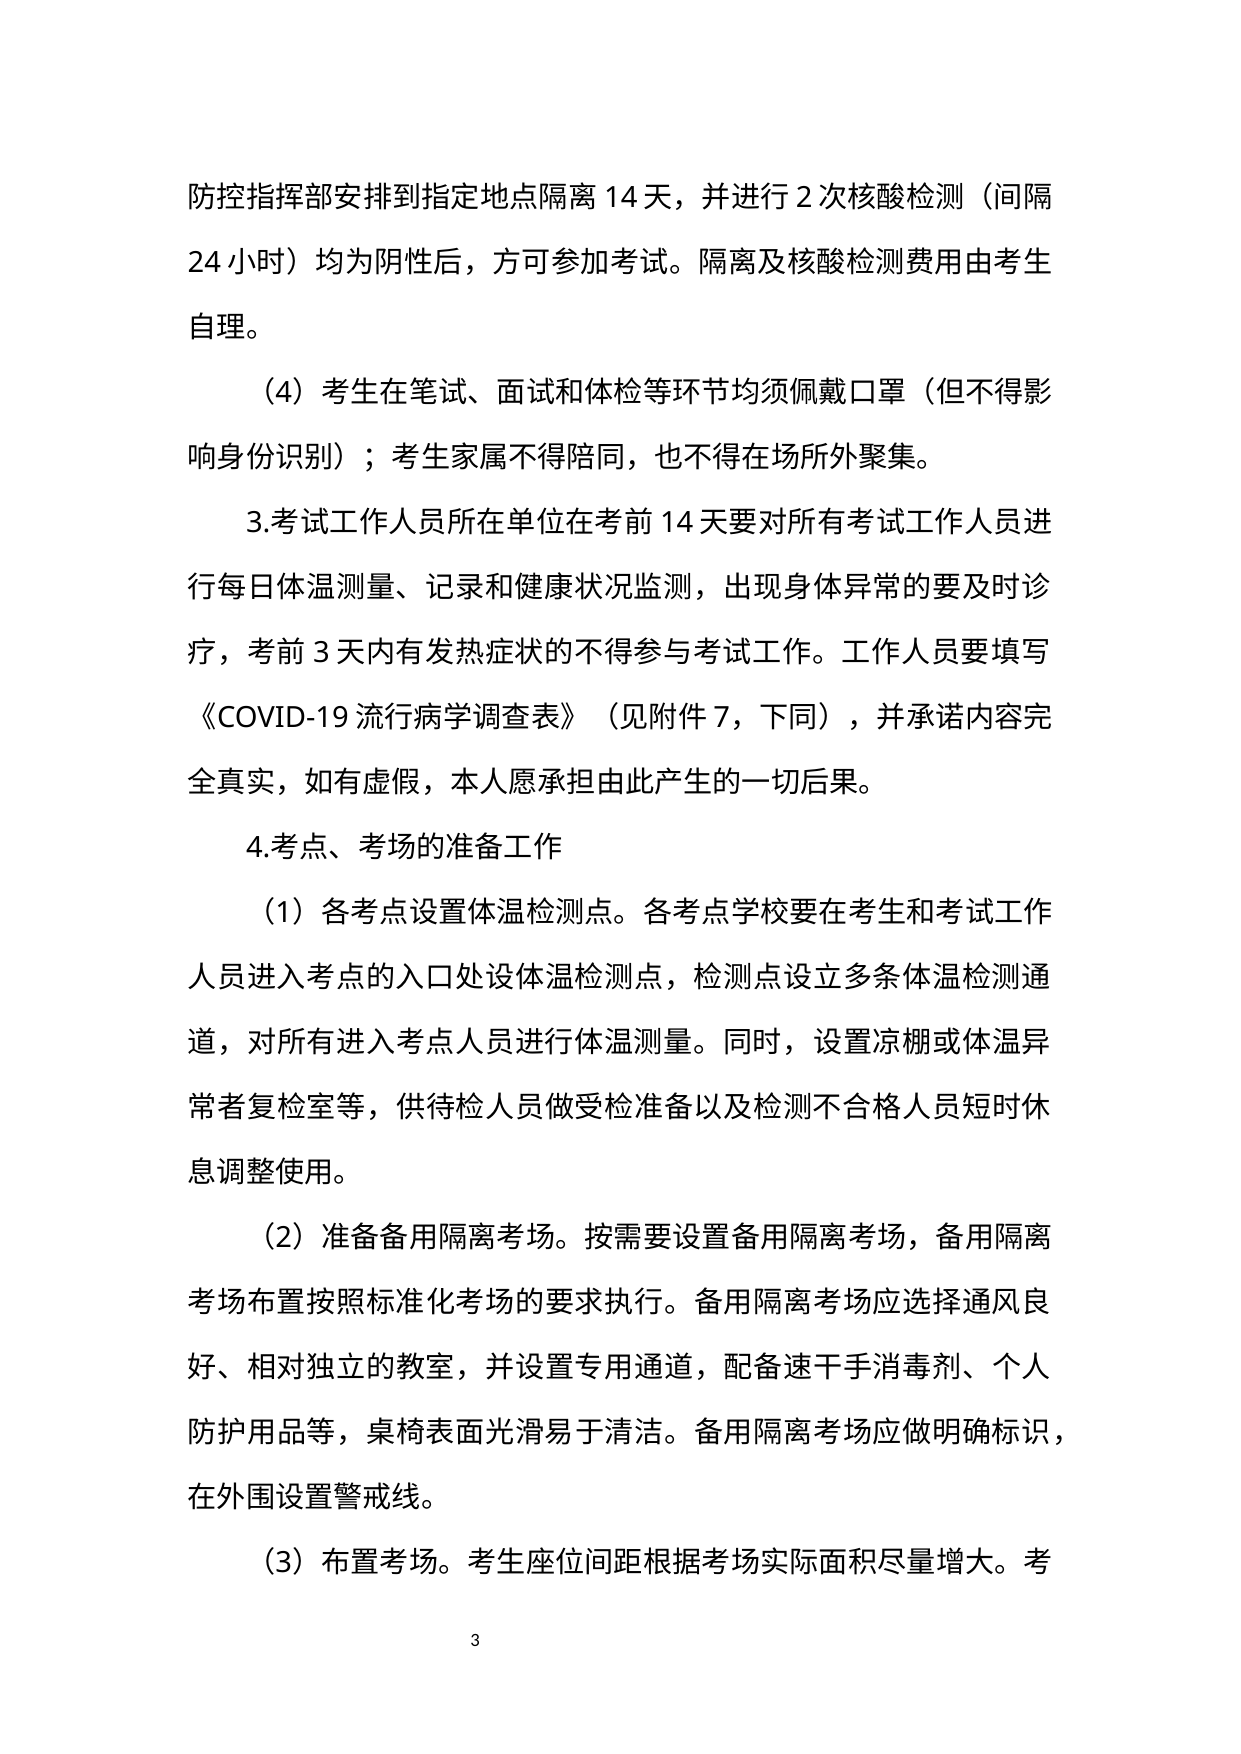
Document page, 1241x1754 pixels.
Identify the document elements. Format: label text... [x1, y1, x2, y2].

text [187, 1527, 1053, 1592]
text （1）各考点设置体温检测点。各考点学校要在考生和考试工作人员进入考点的入口处设体温检测点，检测点设立多条体温检测通道，对所有进入考点人员进行体温测量。同时，设置凉棚或体温异常者复检室等，供待检人员做受检准备以及检测不合格人员短时休息调整使用。 [187, 877, 1053, 1202]
text 3.考试工作人员所在单位在考前14天要对所有考试工作人员进行每日体温测量、记录和健康状况监测，出现身体异常的要及时诊疗，考前3天内有发热症状的不得参与考试工作。工作人员要填写《COVID-19流行病学调查表》（见附件7，下同），并承诺内容完全真实，如有虚假，本人愿承担由此产生的一切后果。 [187, 487, 1053, 812]
text （2）准备备用隔离考场。按需要设置备用隔离考场，备用隔离考场布置按照标准化考场的要求执行。备用隔离考场应选择通风良好、相对独立的教室，并设置专用通道，配备速干手消毒剂、个人防护用品等，桌椅表面光滑易于清洁。备用隔离考场应做明确标识，在外围设置警戒线。 [187, 1202, 1053, 1527]
text （4）考生在笔试、面试和体检等环节均须佩戴口罩（但不得影响身份识别）；考生家属不得陪同，也不得在场所外聚集。 [187, 357, 1053, 487]
text 4.考点、考场的准备工作 [187, 812, 1053, 877]
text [187, 162, 1053, 357]
